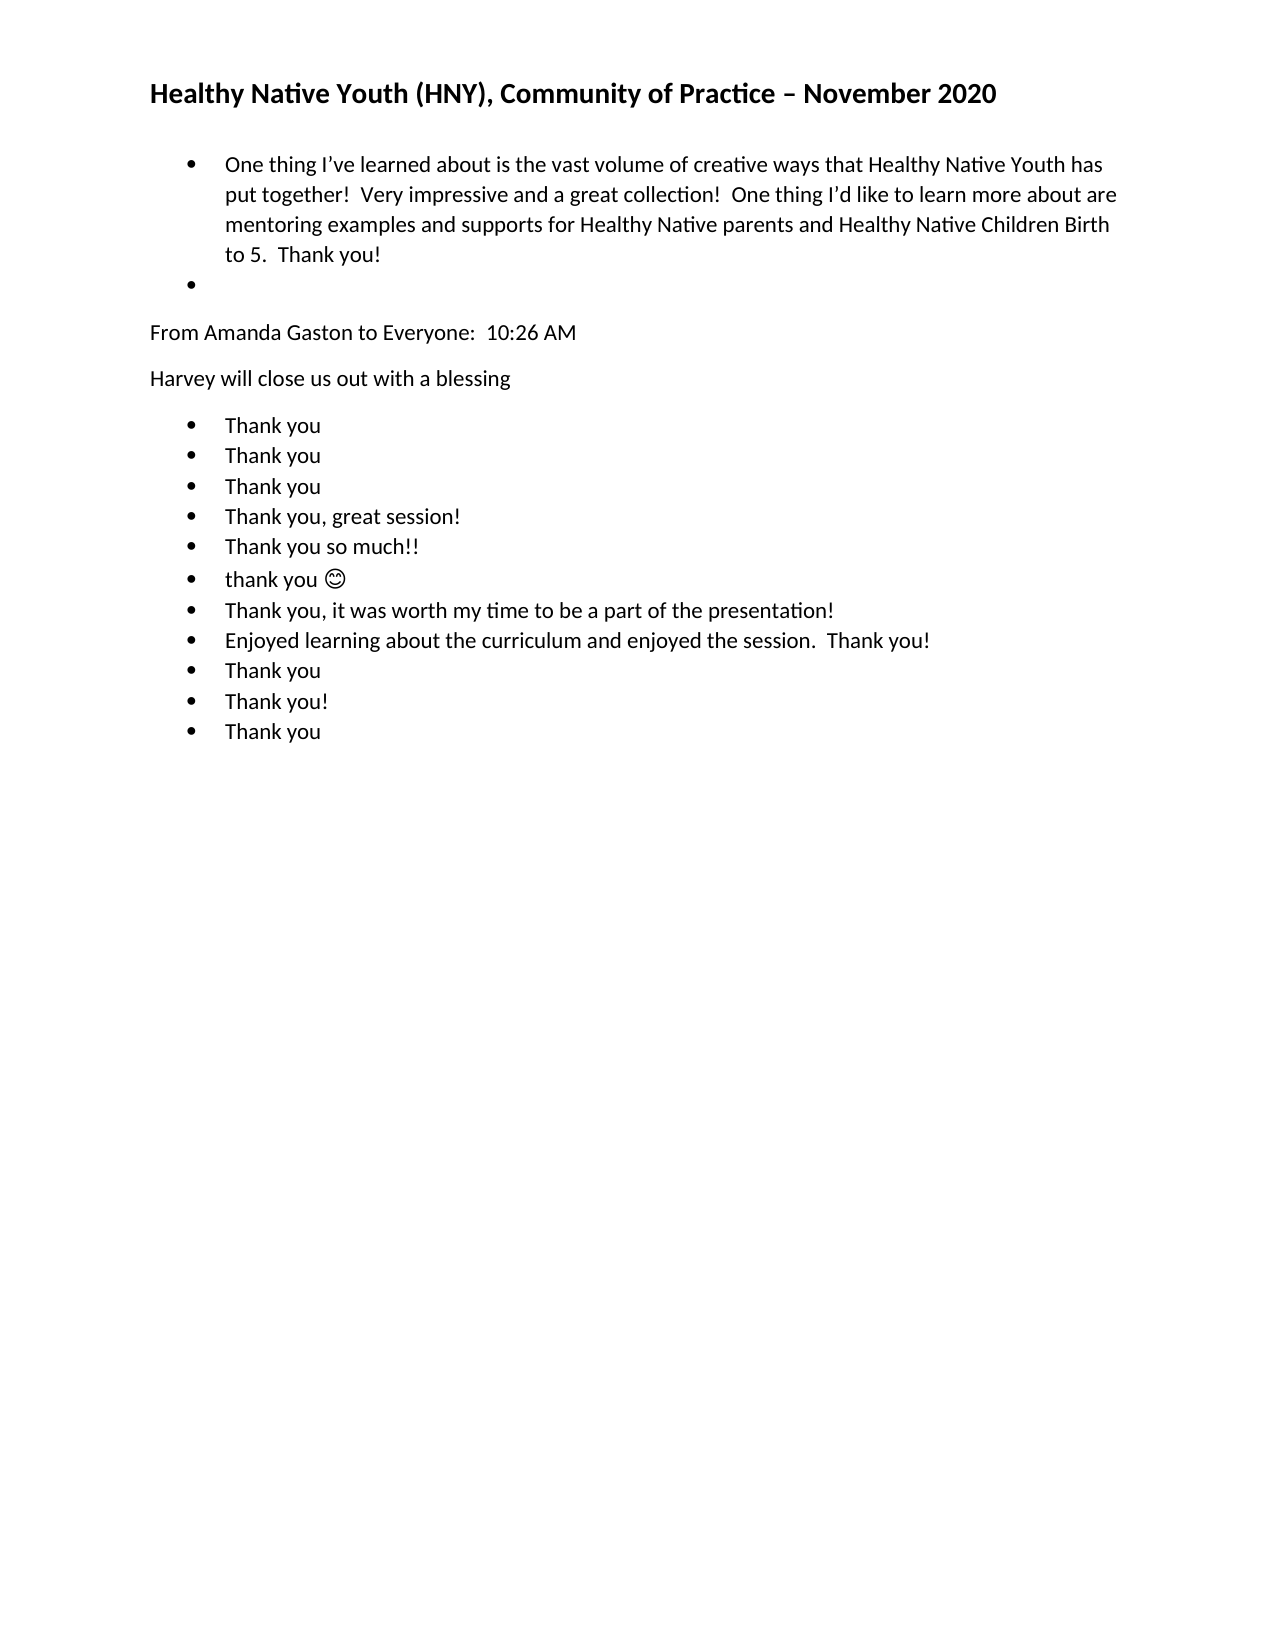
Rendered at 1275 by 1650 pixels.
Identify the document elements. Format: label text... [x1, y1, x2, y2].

list thank you 😊 [187, 562, 1125, 594]
list Thank you [187, 717, 1125, 745]
list Thank you so much!! [187, 532, 1125, 560]
list Thank you, great session! [187, 502, 1125, 530]
list One thing I’ve learned about is the vast volume of creative ways that Healthy Native Youth has put together! Very impressive and a great collection! One thing I’d like to learn more about are mentoring examples and supports for Healthy Native parents and Healthy Native Children Birth to 5. Thank you! [187, 150, 1125, 269]
list Thank you [187, 472, 1125, 500]
list Thank you! [187, 687, 1125, 715]
text From Amanda Gaston to Everyone: 10:26 AM [150, 318, 1125, 346]
list Thank you [187, 411, 1125, 439]
list Thank you [187, 442, 1125, 470]
list Enjoyed learning about the curriculum and enjoyed the session. Thank you! [187, 626, 1125, 654]
list Thank you, it was worth my time to be a part of the presentation! [187, 596, 1125, 624]
list Thank you [187, 657, 1125, 685]
text Harvey will close us out with a blessing [150, 364, 1125, 393]
